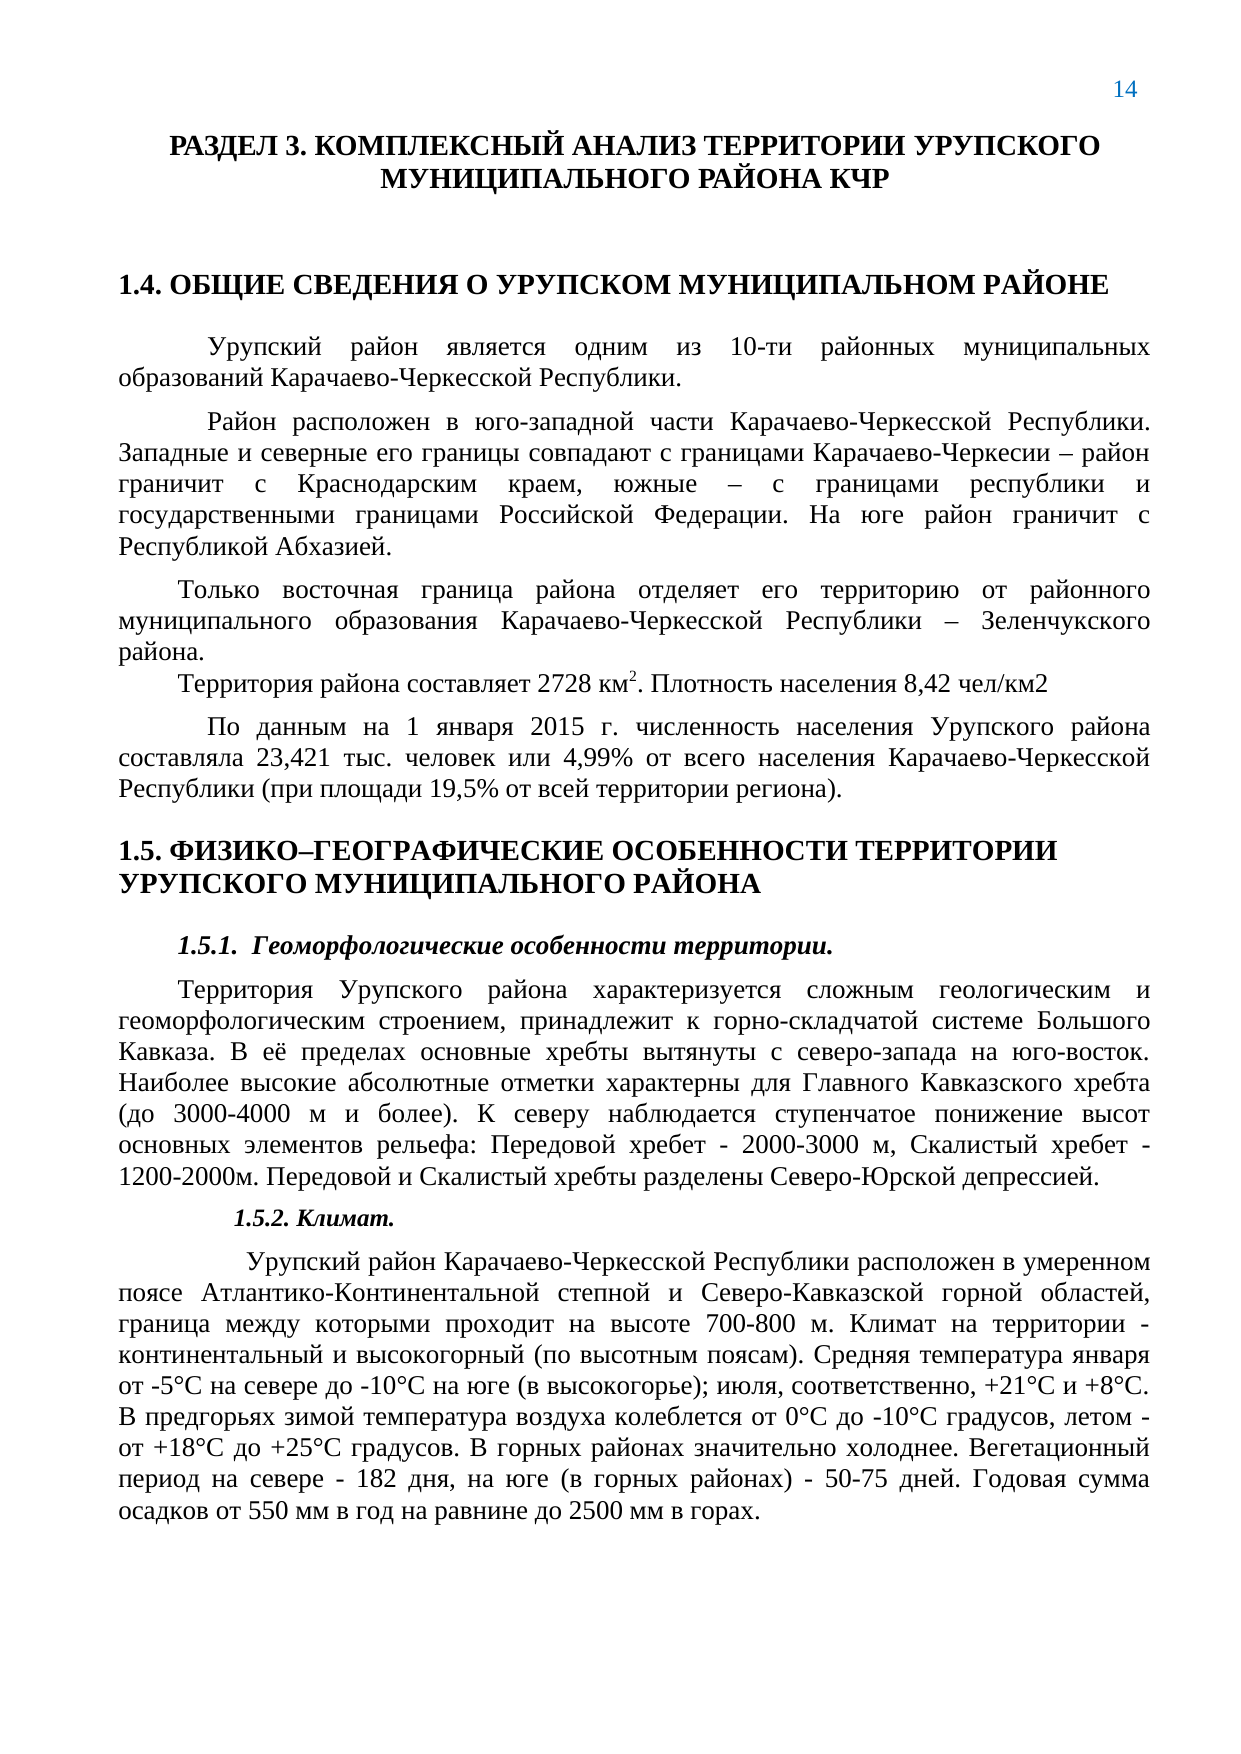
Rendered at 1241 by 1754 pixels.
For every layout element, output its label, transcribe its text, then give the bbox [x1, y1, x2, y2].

text Район расположен в юго-западной части Карачаево-Черкесской Республики. Западные и северные его границы совпадают с границами Карачаево-Черкесии – район граничит с Краснодарским краем, южные – с границами республики и государственными границами Российской Федерации. На юге район граничит с Республикой Абхазией. [118, 405, 1152, 561]
text 1.5.2. Климат. [118, 1203, 1152, 1232]
text Урупский район Карачаево-Черкесской Республики расположен в умеренном поясе Атлантико-Континентальной степной и Северо-Кавказской горной областей, граница между которыми проходит на высоте 700-800 м. Климат на территории - континентальный и высокогорный (по высотным поясам). Средняя температура января от -5°С на севере до -10°С на юге (в высокогорье); июля, соответственно, +21°С и +8°С. В предгорьях зимой температура воздуха колеблется от 0°С до -10°С градусов, летом - от +18°С до +25°С градусов. В горных районах значительно холоднее. Вегетационный период на севере - 182 дня, на юге (в горных районах) - 50-75 дней. Годовая сумма осадков от 550 мм в год на равнине до 2500 мм в горах. [118, 1244, 1152, 1525]
text Только восточная граница района отделяет его территорию от районного муниципального образования Карачаево-Черкесской Республики – Зеленчукского района. [118, 573, 1152, 667]
text Территория Урупского района характеризуется сложным геологическим и геоморфологическим строением, принадлежит к горно-складчатой системе Большого Кавказа. В её пределах основные хребты вытянуты с северо-запада на юго-восток. Наиболее высокие абсолютные отметки характерны для Главного Кавказского хребта (до 3000-4000 м и более). К северу наблюдается ступенчатое понижение высот основных элементов рельефа: Передовой хребет - 2000-3000 м, Скалистый хребет - 1200-2000м. Передовой и Скалистый хребты разделены Северо-Юрской депрессией. [118, 973, 1152, 1191]
subtitle 1.5. ФИЗИКО–ГЕОГРАФИЧЕСКИЕ ОСОБЕННОСТИ ТЕРРИТОРИИ УРУПСКОГО МУНИЦИПАЛЬНОГО РАЙОНА [118, 833, 1152, 900]
subtitle РАЗДЕЛ 3. КОМПЛЕКСНЫЙ АНАЛИЗ ТЕРРИТОРИИ УРУПСКОГО МУНИЦИПАЛЬНОГО РАЙОНА КЧР [118, 128, 1152, 195]
text По данным на 1 января 2015 г. численность населения Урупского района составляла 23,421 тыс. человек или 4,99% от всего населения Карачаево-Черкесской Республики (при площади 19,5% от всей территории региона). [118, 710, 1152, 804]
subtitle 1.4. ОБЩИЕ СВЕДЕНИЯ О УРУПСКОМ МУНИЦИПАЛЬНОМ РАЙОНЕ [118, 267, 1152, 301]
text Урупский район является одним из 10-ти районных муниципальных образований Карачаево-Черкесской Республики. [118, 330, 1152, 392]
subtitle 1.5.1. Геоморфологические особенности территории. [118, 929, 1152, 960]
text Территория района составляет 2728 км2. Плотность населения 8,42 чел/км2 [118, 667, 1152, 698]
